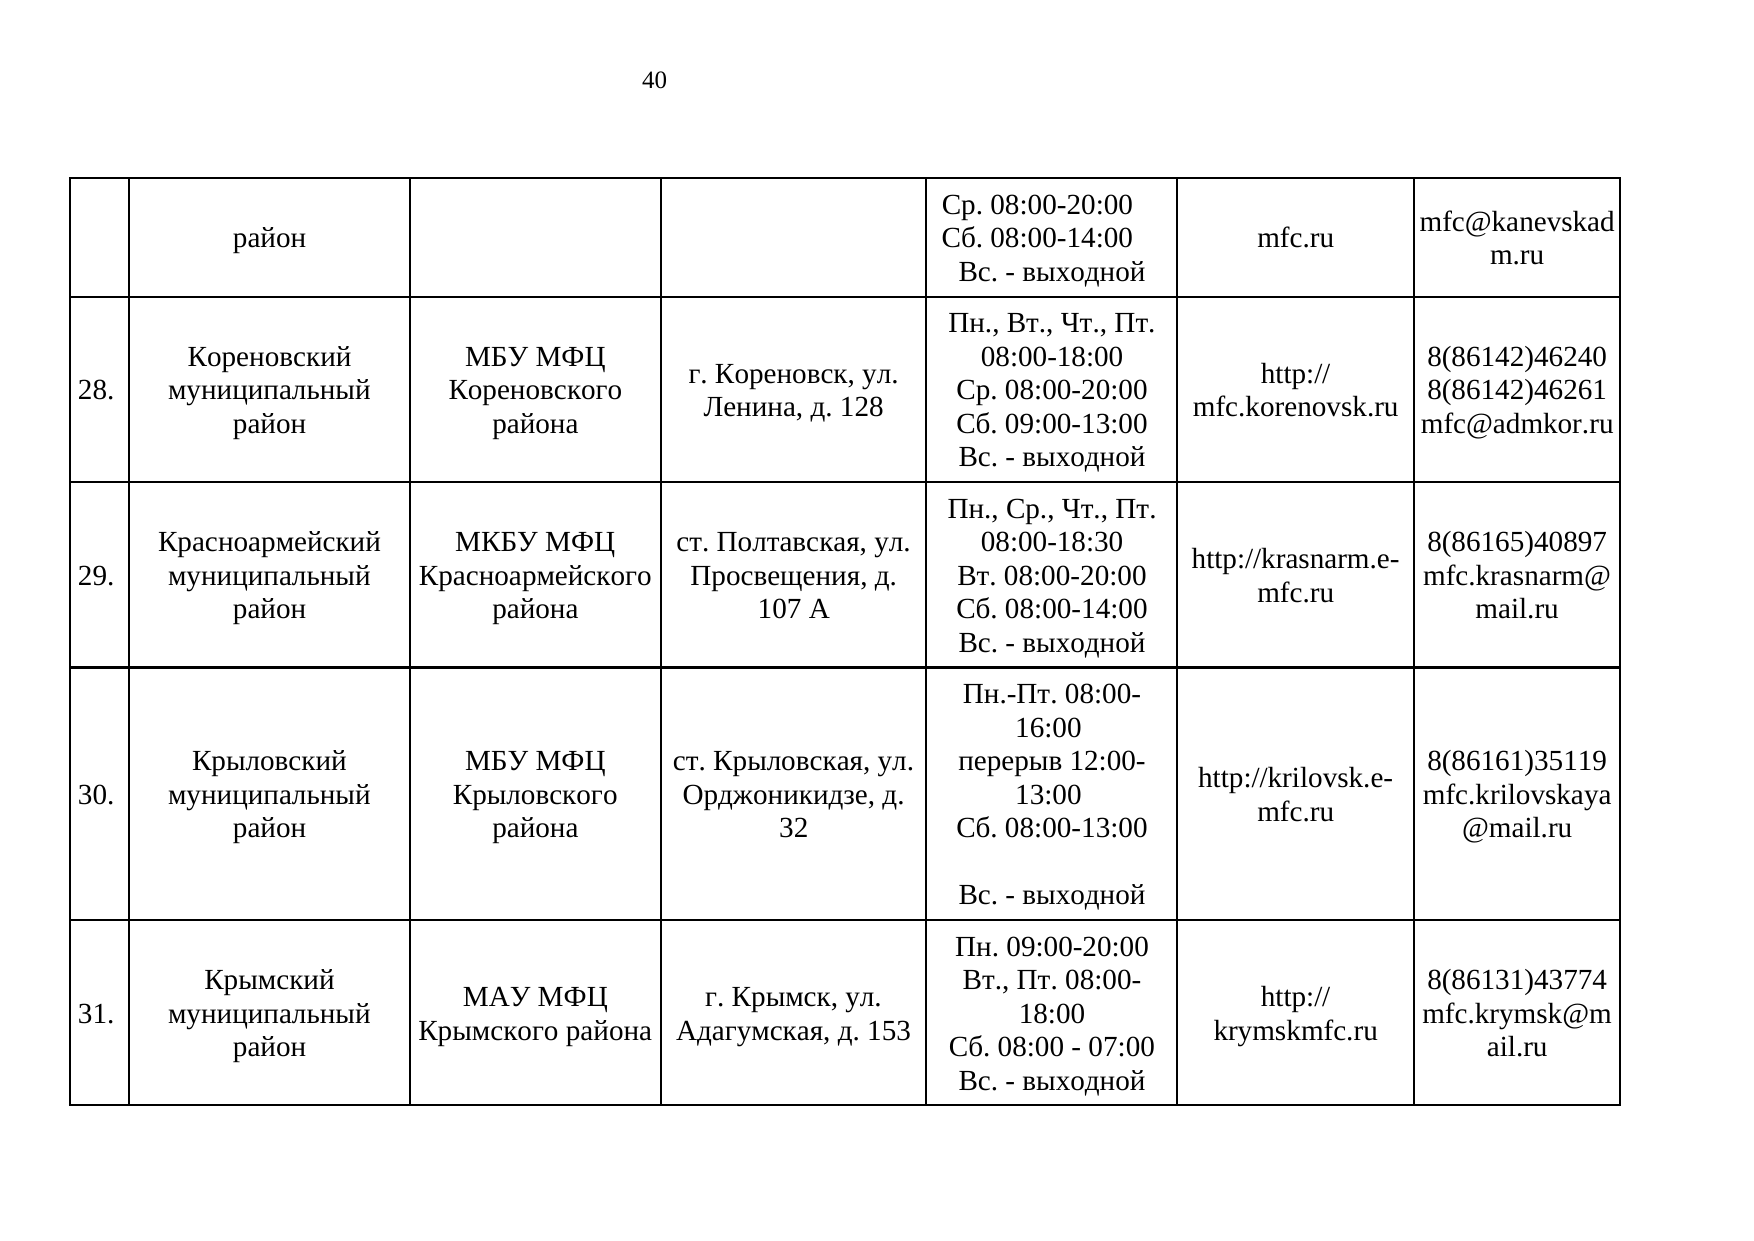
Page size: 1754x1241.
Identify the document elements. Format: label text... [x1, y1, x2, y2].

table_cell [927, 179, 1176, 296]
table_cell Пн. 09:00-20:00 Вт., Пт. 08:00-18:00 Сб. 08:00 - 07:00 Вс. - выходной [927, 921, 1176, 1104]
table_cell [71, 179, 128, 296]
table_cell [71, 921, 128, 1104]
table_cell 8(86142)46240 8(86142)46261 mfc@admkor.ru [1415, 298, 1619, 481]
table_cell г. Кореновск, ул. Ленина, д. 128 [662, 298, 925, 481]
table_cell 8(86165)40897 mfc.krasnarm@mail.ru [1415, 483, 1619, 666]
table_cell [411, 179, 660, 296]
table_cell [1178, 179, 1413, 296]
table_cell МБУ МФЦ Кореновского района [411, 298, 660, 481]
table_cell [1415, 179, 1619, 296]
table_cell Красноармейский муниципальный район [130, 483, 409, 666]
table_cell г. Крымск, ул. Адагумская, д. 153 [662, 921, 925, 1104]
table_cell Кореновский муниципальный район [130, 298, 409, 481]
table_cell ст. Полтавская, ул. Просвещения, д. 107 А [662, 483, 925, 666]
table_cell Крыловский муниципальный район [130, 669, 409, 919]
table_cell МКБУ МФЦ Красноармейского района [411, 483, 660, 666]
table_cell 8(86161)35119 mfc.krilovskaya@mail.ru [1415, 669, 1619, 919]
table_cell Пн., Ср., Чт., Пт. 08:00-18:30 Вт. 08:00-20:00 Сб. 08:00-14:00 Вс. - выходной [927, 483, 1176, 666]
table_cell http://krasnarm.e-mfc.ru [1178, 483, 1413, 666]
table_cell Пн., Вт., Чт., Пт. 08:00-18:00 Ср. 08:00-20:00 Сб. 09:00-13:00 Вс. - выходной [927, 298, 1176, 481]
table_cell http://krymskmfc.ru [1178, 921, 1413, 1104]
table_cell ст. Крыловская, ул. Орджоникидзе, д. 32 [662, 669, 925, 919]
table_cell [130, 179, 409, 296]
table_cell [71, 298, 128, 481]
table_cell http://mfc.korenovsk.ru [1178, 298, 1413, 481]
table_cell http://krilovsk.e-mfc.ru [1178, 669, 1413, 919]
table_cell [71, 669, 128, 919]
table_cell [71, 483, 128, 666]
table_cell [662, 179, 925, 296]
table_cell МБУ МФЦ Крыловского района [411, 669, 660, 919]
table_cell Крымский муниципальный район [130, 921, 409, 1104]
table_cell МАУ МФЦ Крымского района [411, 921, 660, 1104]
table_cell 8(86131)43774 mfc.krymsk@mail.ru [1415, 921, 1619, 1104]
table_cell Пн.-Пт. 08:00-16:00 перерыв 12:00-13:00 Сб. 08:00-13:00 Вс. - выходной [927, 669, 1176, 919]
